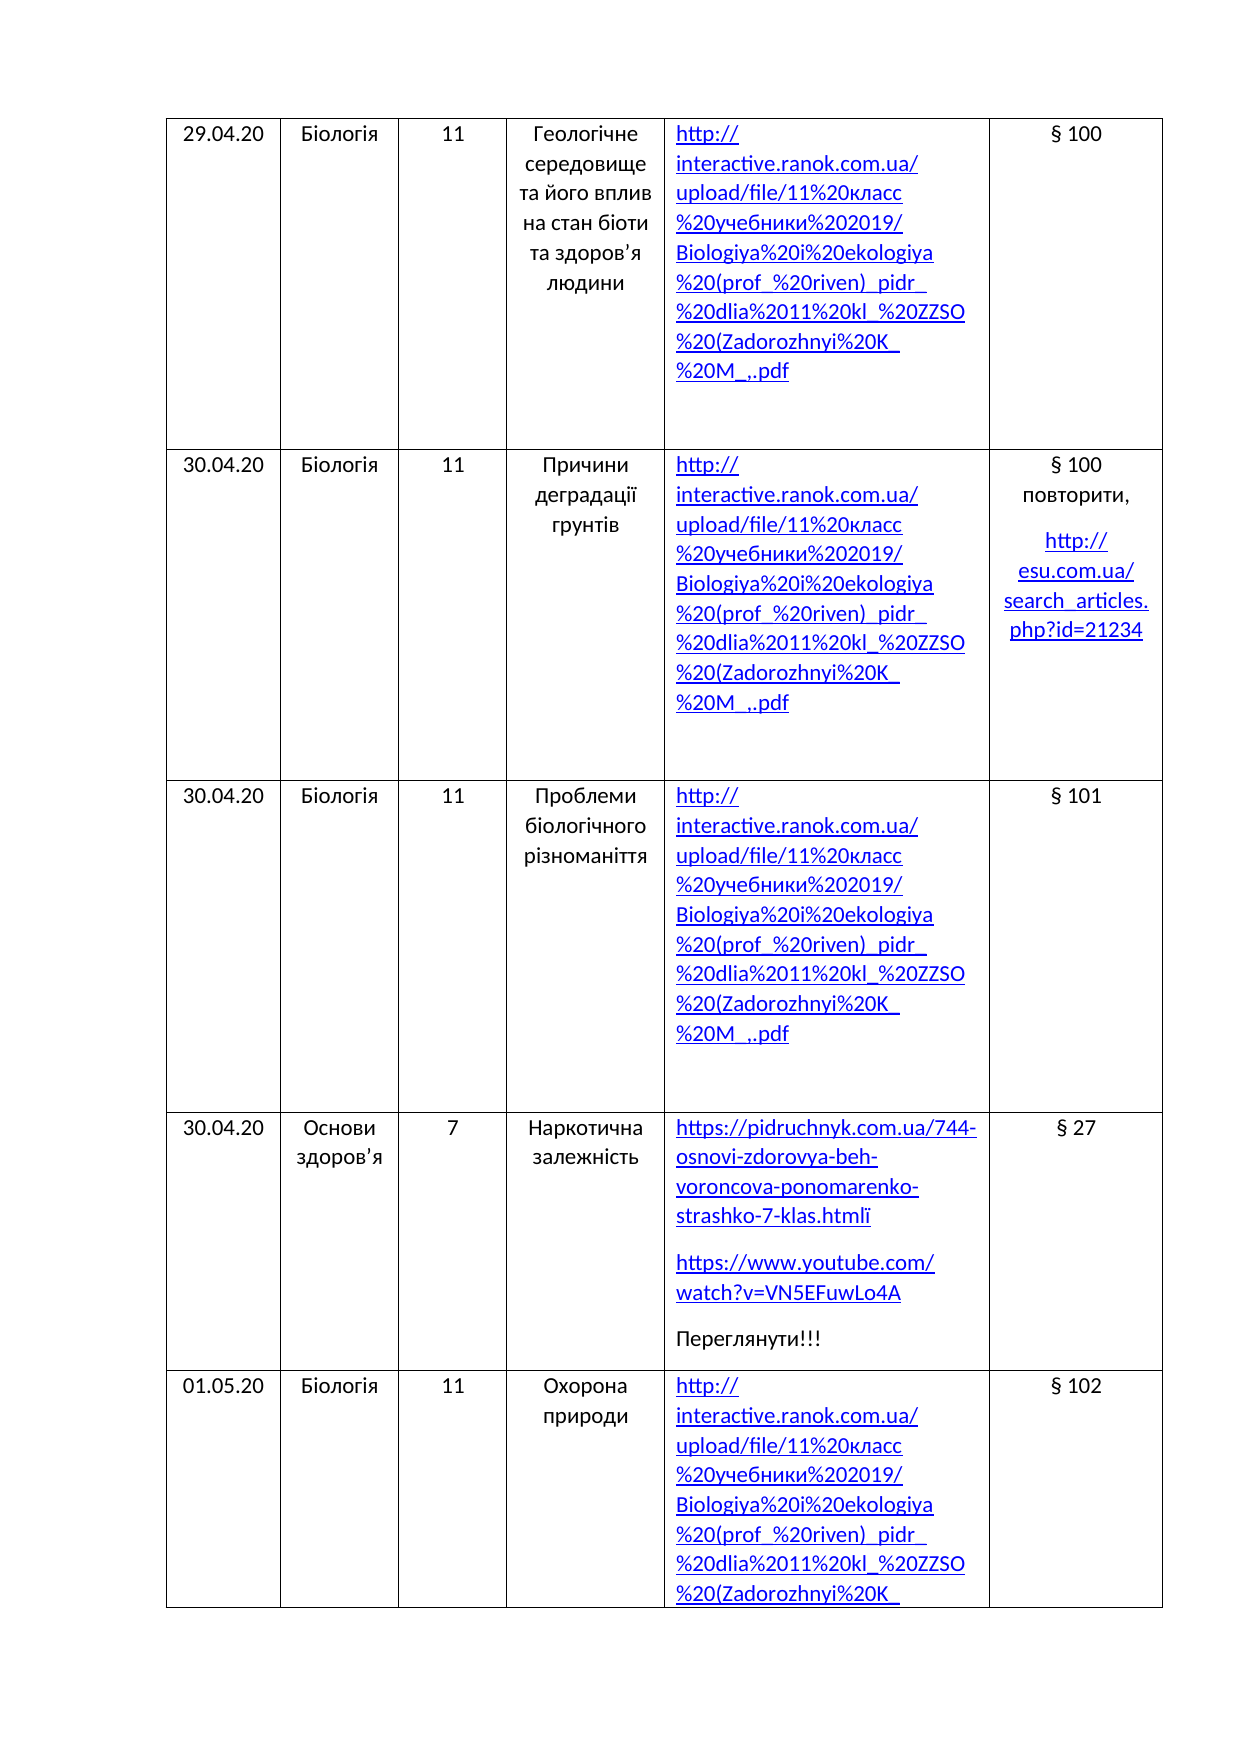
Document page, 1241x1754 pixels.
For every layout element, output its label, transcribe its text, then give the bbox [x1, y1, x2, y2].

table_cell 29.04.20 [167, 119, 280, 449]
table_cell 30.04.20 [167, 781, 280, 1112]
table_cell 11 [399, 1371, 506, 1607]
table_cell § 100 повторити, http://esu.com.ua/search_articles.php?id=21234 [990, 450, 1162, 780]
table_cell Біологія [281, 450, 398, 780]
table_cell Біологія [281, 119, 398, 449]
table_cell 7 [399, 1113, 506, 1370]
table_cell Основи здоров’я [281, 1113, 398, 1370]
table_cell Біологія [281, 1371, 398, 1607]
table_cell 30.04.20 [167, 450, 280, 780]
table_cell 11 [399, 450, 506, 780]
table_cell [665, 1371, 989, 1607]
table_cell § 27 [990, 1113, 1162, 1370]
table_cell Біологія [281, 781, 398, 1112]
table_cell 11 [399, 119, 506, 449]
table_cell 11 [399, 781, 506, 1112]
table_cell 01.05.20 [167, 1371, 280, 1607]
table_cell Геологічне середовище та його вплив на стан біоти та здоров’я людини [507, 119, 664, 449]
table_cell Наркотична залежність [507, 1113, 664, 1370]
table_cell Причини деградації грунтів [507, 450, 664, 780]
table_cell § 100 [990, 119, 1162, 449]
table_cell § 101 [990, 781, 1162, 1112]
table_cell Охорона природи [507, 1371, 664, 1607]
table_cell Проблеми біологічного різноманіття [507, 781, 664, 1112]
table_cell 30.04.20 [167, 1113, 280, 1370]
table_cell https://pidruchnyk.com.ua/744-osnovi-zdorovya-beh-voroncova-ponomarenko-strashko-7-klas.htmlї https://www.youtube.com/watch?v=VN5EFuwLo4A Переглянути!!! [665, 1113, 989, 1370]
table_cell § 102 [990, 1371, 1162, 1607]
